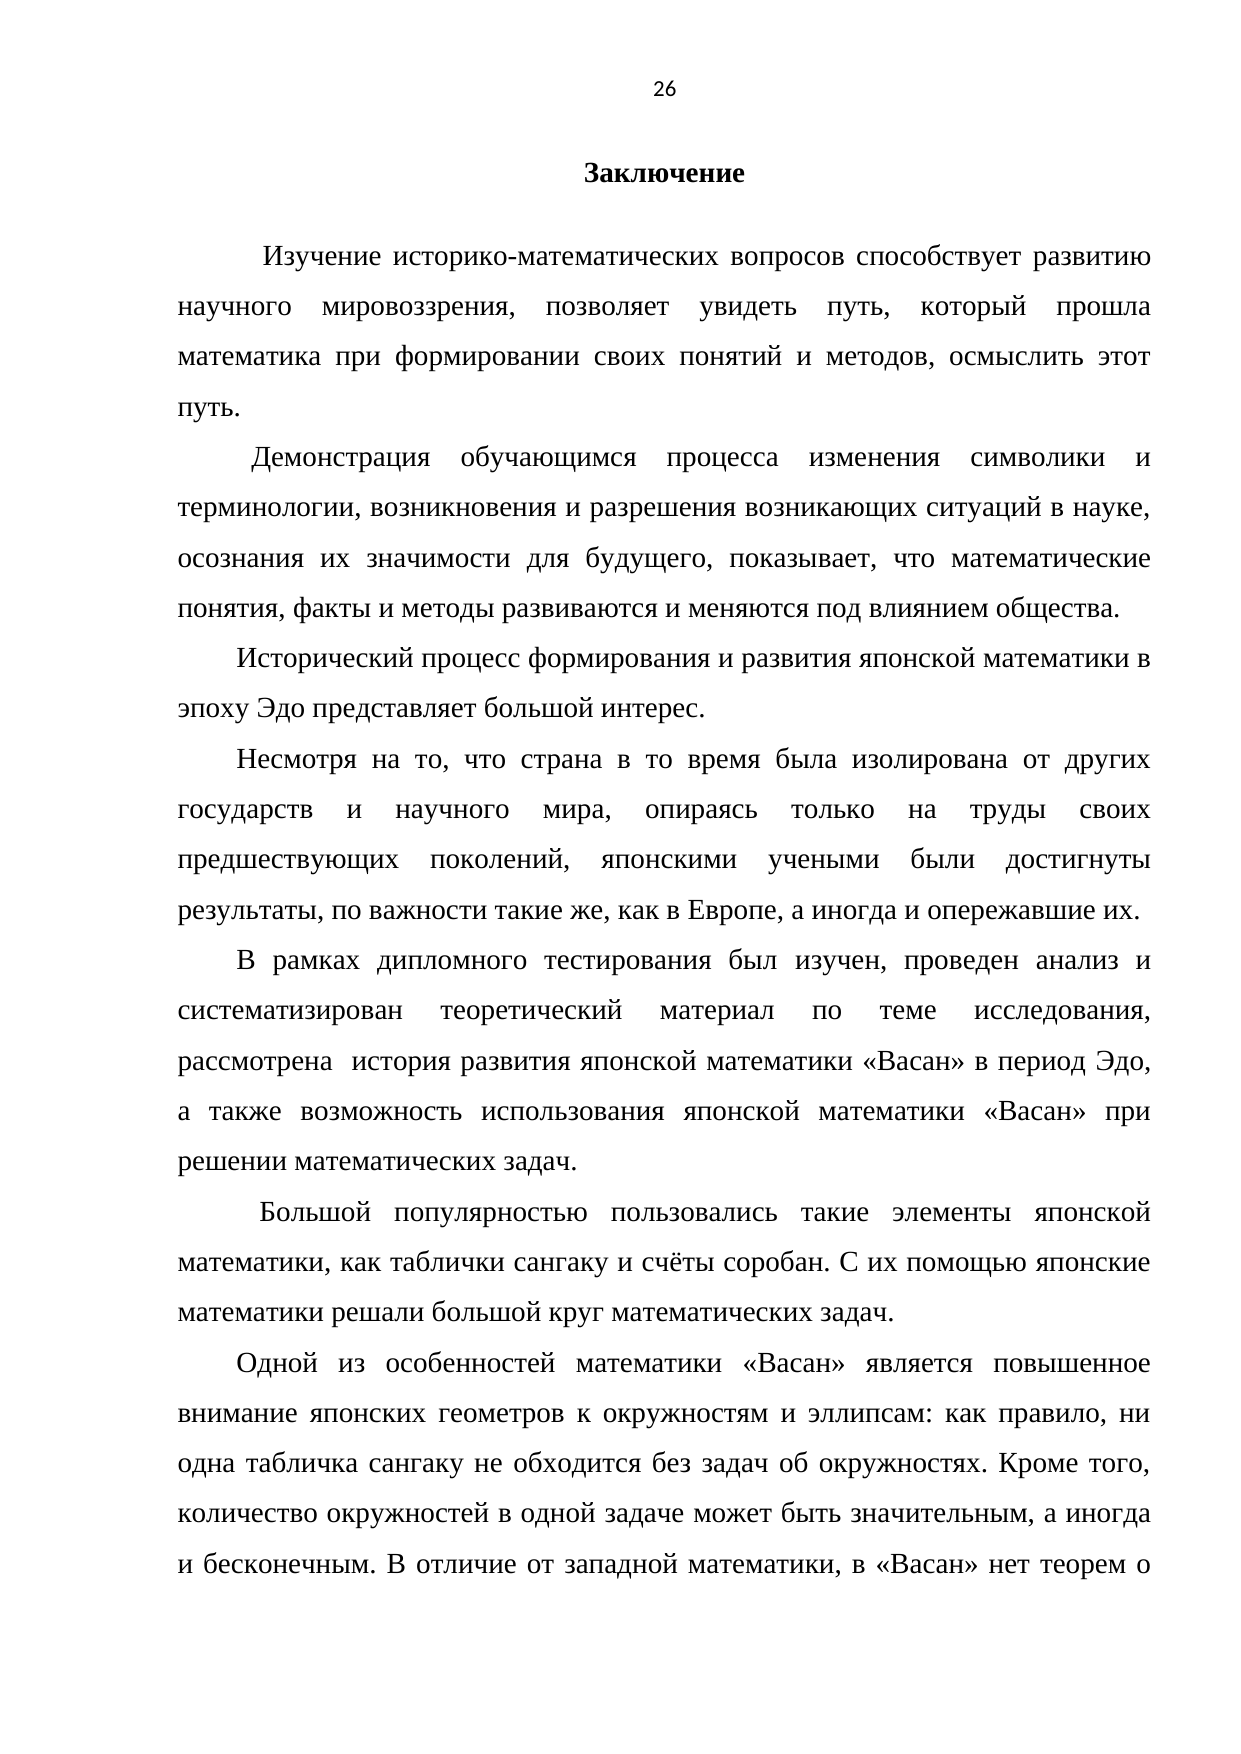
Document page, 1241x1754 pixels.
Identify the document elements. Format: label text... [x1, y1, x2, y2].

text Исторический процесс формирования и развития японской математики в эпоху Эдо представляет большой интерес. [177, 640, 1152, 724]
text Несмотря на то, что страна в то время была изолирована от других государств и научного мира, опираясь только на труды своих предшествующих поколений, японскими учеными были достигнуты результаты, по важности такие же, как в Европе, а иногда и опережавшие их. [177, 741, 1152, 925]
text Демонстрация обучающимся процесса изменения символики и терминологии, возникновения и разрешения возникающих ситуаций в науке, осознания их значимости для будущего, показывает, что математические понятия, факты и методы развиваются и меняются под влиянием общества. [177, 439, 1152, 623]
subtitle Заключение [177, 155, 1152, 188]
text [177, 1345, 1152, 1579]
text Изучение историко-математических вопросов способствует развитию научного мировоззрения, позволяет увидеть путь, который прошла математика при формировании своих понятий и методов, осмыслить этот путь. [177, 238, 1152, 422]
text Большой популярностью пользовались такие элементы японской математики, как таблички сангаку и счёты соробан. С их помощью японские математики решали большой круг математических задач. [177, 1194, 1152, 1328]
text В рамках дипломного тестирования был изучен, проведен анализ и систематизирован теоретический материал по теме исследования, рассмотрена история развития японской математики «Васан» в период Эдо, а также возможность использования японской математики «Васан» при решении математических задач. [177, 942, 1152, 1177]
